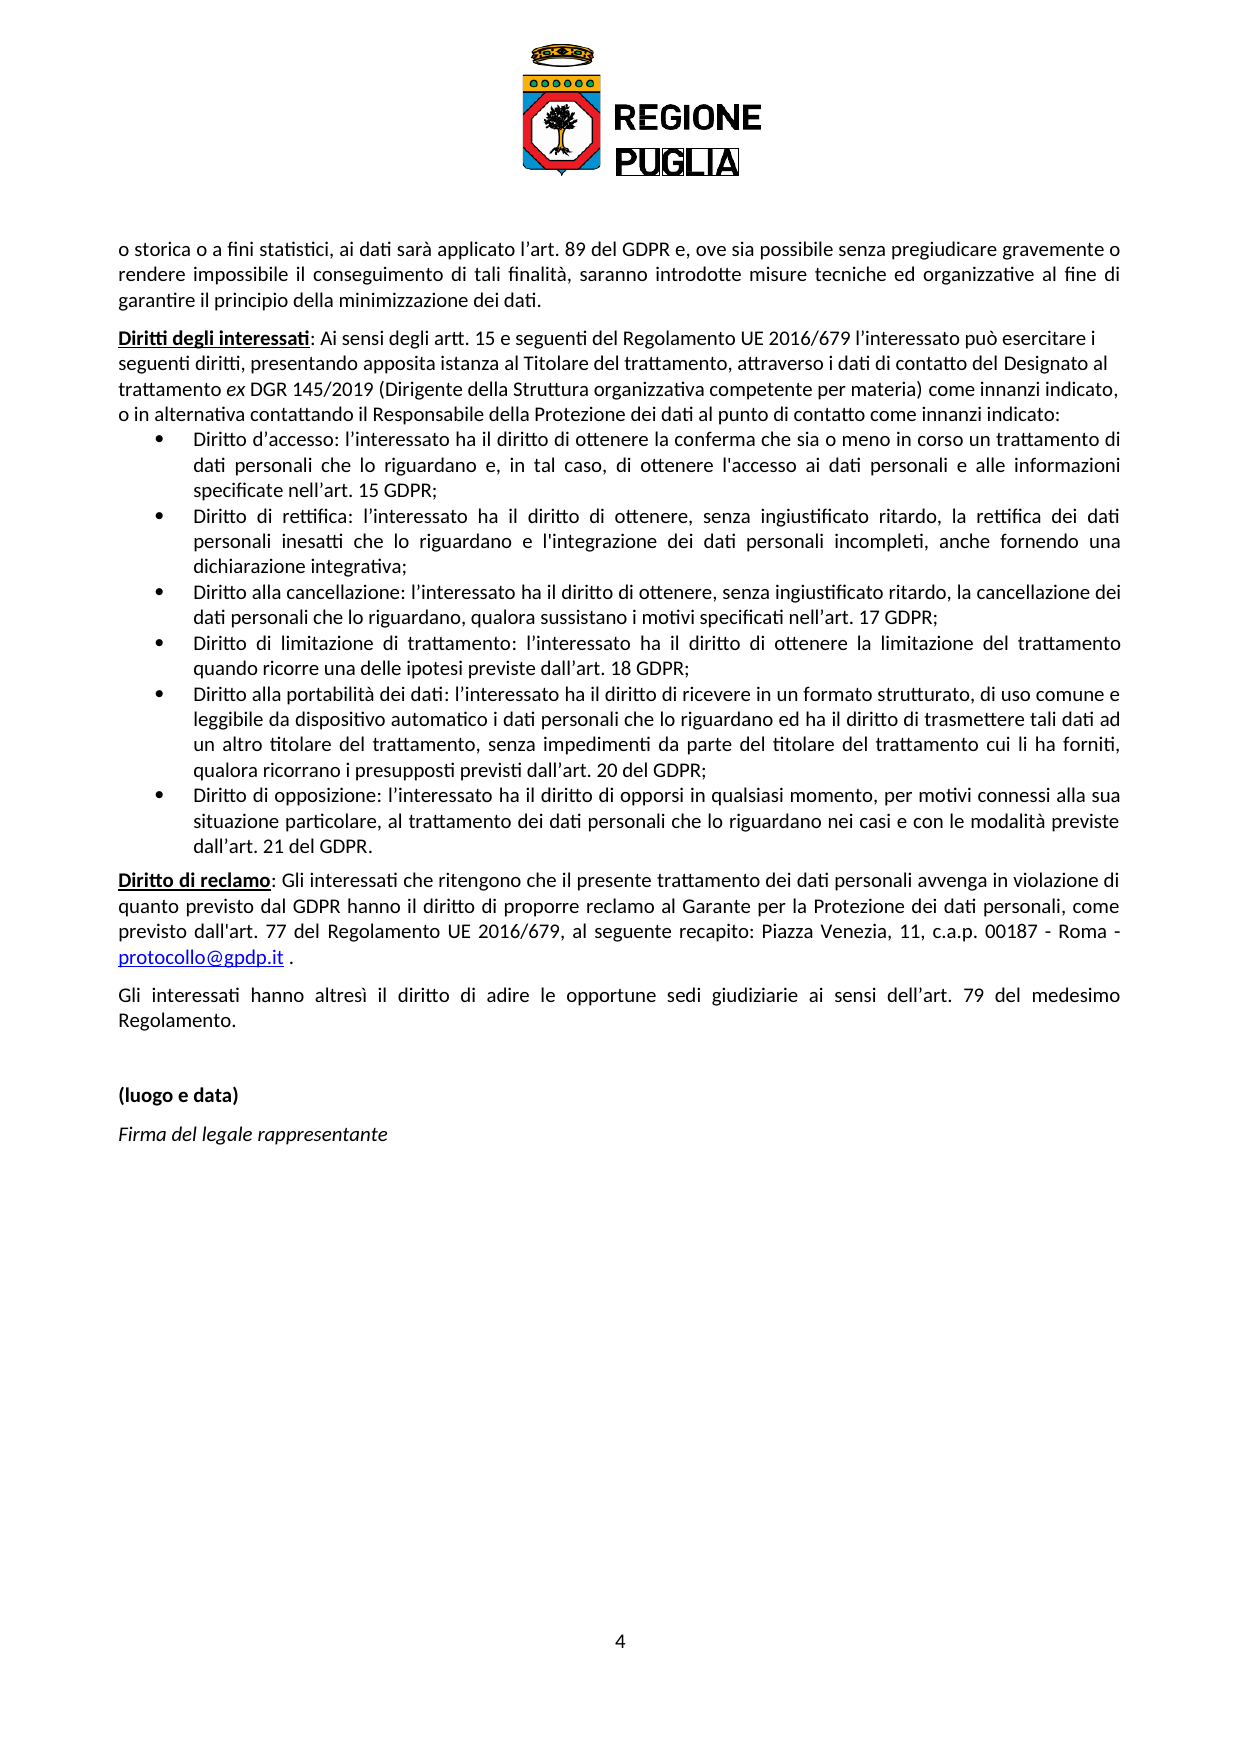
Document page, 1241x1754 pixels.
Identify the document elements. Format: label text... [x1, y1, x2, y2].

picture [663, 149, 683, 175]
text (luogo e data) [118, 1083, 1122, 1108]
text Firma del legale rappresentante [118, 1121, 1122, 1147]
text Gli interessati hanno altresì il diritto di adire le opportune sedi giudiziarie ai sensi dell’art. 79 del medesimo Regolamento. [118, 982, 1122, 1033]
text Diritti degli interessati: Ai sensi degli artt. 15 e seguenti del Regolamento UE 2016/679 l’interessato può esercitare i seguenti diritti, presentando apposita istanza al Titolare del trattamento, attraverso i dati di contatto del Designato al trattamento ex DGR 145/2019 (Dirigente della Struttura organizzativa competente per materia) come innanzi indicato, o in alternativa contattando il Responsabile della Protezione dei dati al punto di contatto come innanzi indicato: [118, 325, 1122, 427]
text Diritto di reclamo: Gli interessati che ritengono che il presente trattamento dei dati personali avvenga in violazione di quanto previsto dal GDPR hanno il diritto di proporre reclamo al Garante per la Protezione dei dati personali, come previsto dall'art. 77 del Regolamento UE 2016/679, al seguente recapito: Piazza Venezia, 11, c.a.p. 00187 - Roma - protocollo@gpdp.it . [118, 868, 1122, 969]
picture [617, 149, 659, 175]
picture [693, 104, 714, 130]
picture [717, 104, 739, 130]
list Diritto alla cancellazione: l’interessato ha il diritto di ottenere, senza ingiustificato ritardo, la cancellazione dei dati personali che lo riguardano, qualora sussistano i motivi specificati nell’art. 17 GDPR; [156, 579, 1122, 630]
list Diritto di rettifica: l’interessato ha il diritto di ottenere, senza ingiustificato ritardo, la rettifica dei dati personali inesatti che lo riguardano e l'integrazione dei dati personali incompleti, anche fornendo una dichiarazione integrativa; [156, 503, 1122, 579]
list Diritto alla portabilità dei dati: l’interessato ha il diritto di ricevere in un formato strutturato, di uso comune e leggibile da dispositivo automatico i dati personali che lo riguardano ed ha il diritto di trasmettere tali dati ad un altro titolare del trattamento, senza impedimenti da parte del titolare del trattamento cui li ha forniti, qualora ricorrano i presupposti previsti dall’art. 20 del GDPR; [156, 681, 1122, 782]
picture [687, 149, 738, 175]
picture [615, 104, 681, 130]
list Diritto di limitazione di trattamento: l’interessato ha il diritto di ottenere la limitazione del trattamento quando ricorre una delle ipotesi previste dall’art. 18 GDPR; [156, 630, 1122, 681]
picture [522, 44, 601, 176]
list Diritto d’accesso: l’interessato ha il diritto di ottenere la conferma che sia o meno in corso un trattamento di dati personali che lo riguardano e, in tal caso, di ottenere l'accesso ai dati personali e alle informazioni specificate nell’art. 15 GDPR; [156, 427, 1122, 503]
list Diritto di opposizione: l’interessato ha il diritto di opporsi in qualsiasi momento, per motivi connessi alla sua situazione particolare, al trattamento dei dati personali che lo riguardano nei casi e con le modalità previste dall’art. 21 del GDPR. [156, 782, 1122, 859]
